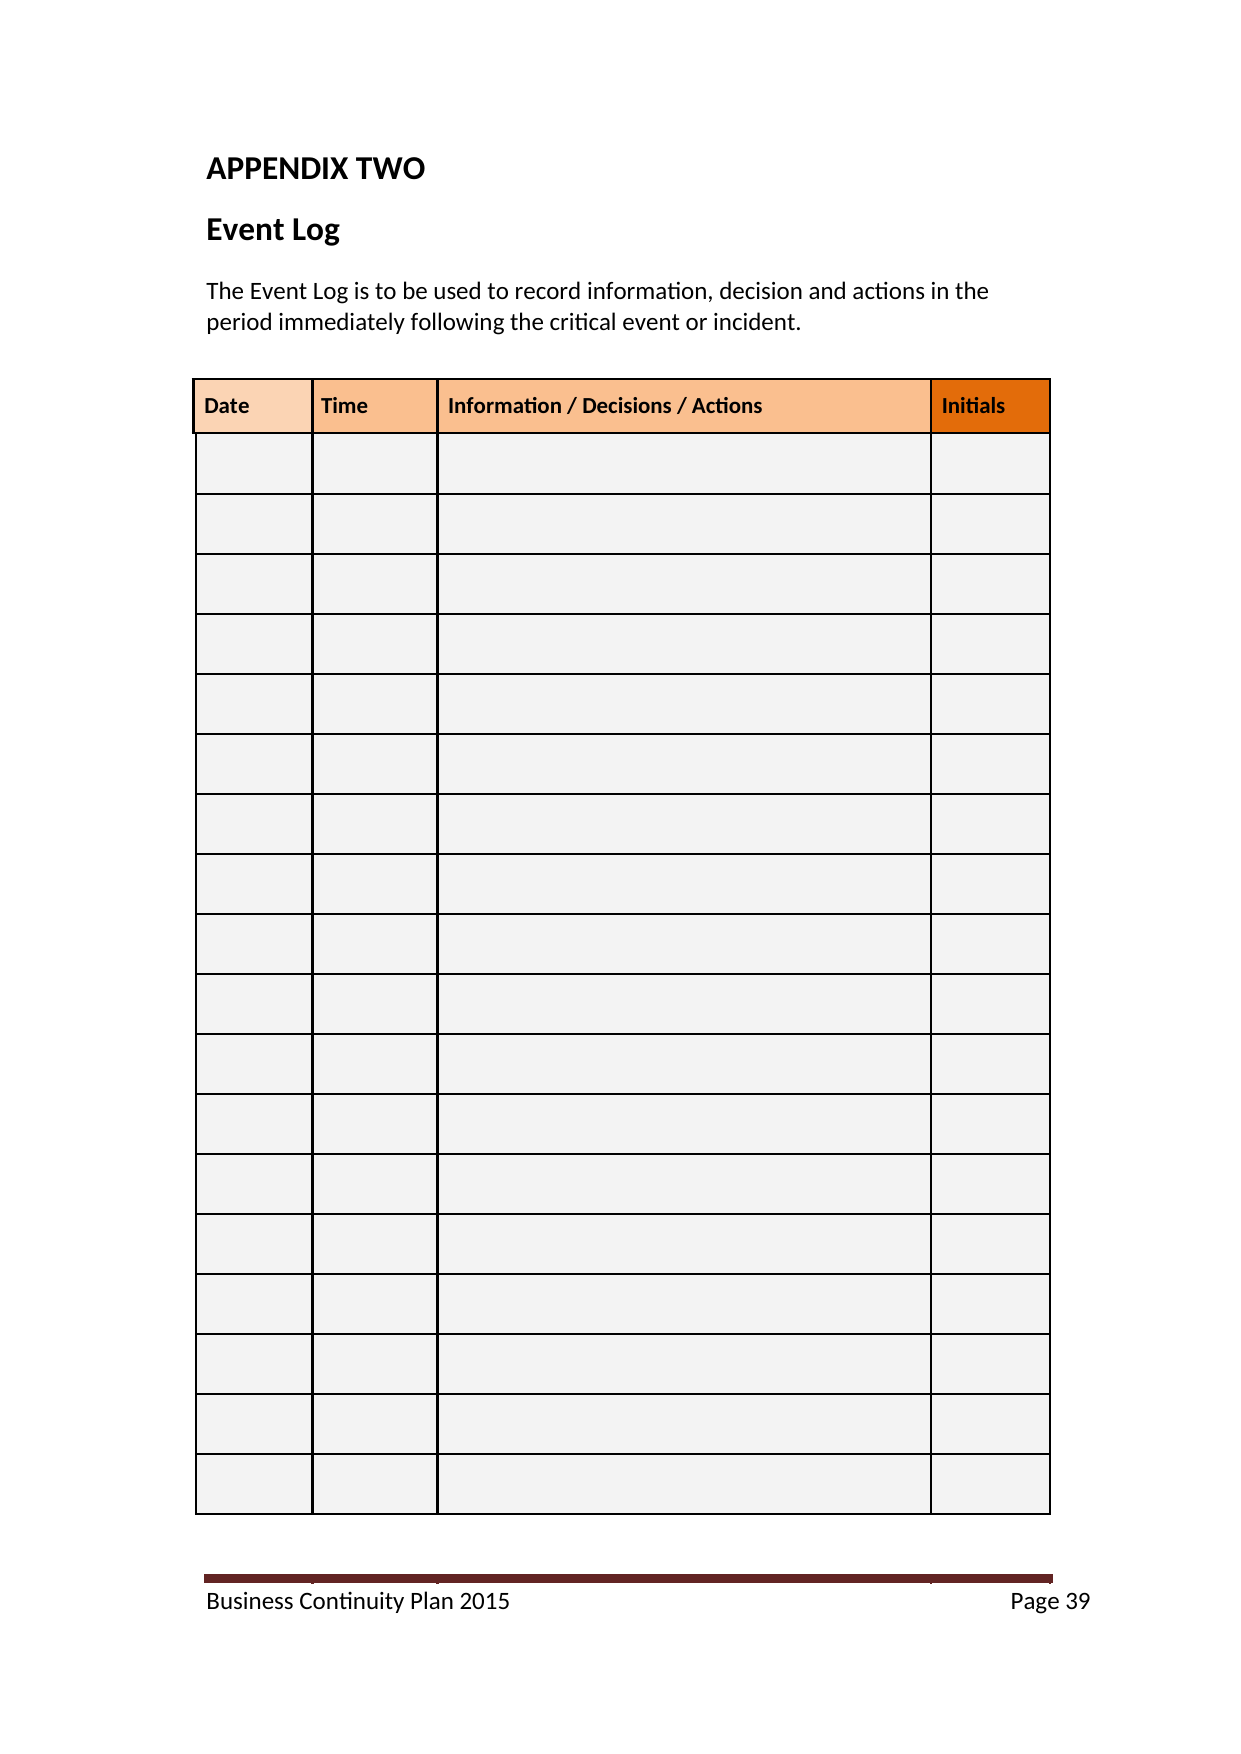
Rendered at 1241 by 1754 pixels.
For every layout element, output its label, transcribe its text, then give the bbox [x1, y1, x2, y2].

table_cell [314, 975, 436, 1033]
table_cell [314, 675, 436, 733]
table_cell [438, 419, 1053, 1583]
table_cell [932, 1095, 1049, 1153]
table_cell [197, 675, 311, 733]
text Business Continuity Plan 2015 Page 39 [206, 1585, 1094, 1615]
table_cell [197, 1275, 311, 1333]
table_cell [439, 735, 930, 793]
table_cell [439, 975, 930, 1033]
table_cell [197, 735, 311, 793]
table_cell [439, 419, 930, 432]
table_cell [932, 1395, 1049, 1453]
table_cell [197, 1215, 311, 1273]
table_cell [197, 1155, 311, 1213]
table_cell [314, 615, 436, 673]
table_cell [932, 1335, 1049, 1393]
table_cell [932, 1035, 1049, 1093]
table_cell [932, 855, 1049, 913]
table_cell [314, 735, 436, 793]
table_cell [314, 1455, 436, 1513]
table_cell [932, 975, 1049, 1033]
text The Event Log is to be used to record information, decision and actions in the period immediately following the critical event or incident. [206, 275, 1048, 337]
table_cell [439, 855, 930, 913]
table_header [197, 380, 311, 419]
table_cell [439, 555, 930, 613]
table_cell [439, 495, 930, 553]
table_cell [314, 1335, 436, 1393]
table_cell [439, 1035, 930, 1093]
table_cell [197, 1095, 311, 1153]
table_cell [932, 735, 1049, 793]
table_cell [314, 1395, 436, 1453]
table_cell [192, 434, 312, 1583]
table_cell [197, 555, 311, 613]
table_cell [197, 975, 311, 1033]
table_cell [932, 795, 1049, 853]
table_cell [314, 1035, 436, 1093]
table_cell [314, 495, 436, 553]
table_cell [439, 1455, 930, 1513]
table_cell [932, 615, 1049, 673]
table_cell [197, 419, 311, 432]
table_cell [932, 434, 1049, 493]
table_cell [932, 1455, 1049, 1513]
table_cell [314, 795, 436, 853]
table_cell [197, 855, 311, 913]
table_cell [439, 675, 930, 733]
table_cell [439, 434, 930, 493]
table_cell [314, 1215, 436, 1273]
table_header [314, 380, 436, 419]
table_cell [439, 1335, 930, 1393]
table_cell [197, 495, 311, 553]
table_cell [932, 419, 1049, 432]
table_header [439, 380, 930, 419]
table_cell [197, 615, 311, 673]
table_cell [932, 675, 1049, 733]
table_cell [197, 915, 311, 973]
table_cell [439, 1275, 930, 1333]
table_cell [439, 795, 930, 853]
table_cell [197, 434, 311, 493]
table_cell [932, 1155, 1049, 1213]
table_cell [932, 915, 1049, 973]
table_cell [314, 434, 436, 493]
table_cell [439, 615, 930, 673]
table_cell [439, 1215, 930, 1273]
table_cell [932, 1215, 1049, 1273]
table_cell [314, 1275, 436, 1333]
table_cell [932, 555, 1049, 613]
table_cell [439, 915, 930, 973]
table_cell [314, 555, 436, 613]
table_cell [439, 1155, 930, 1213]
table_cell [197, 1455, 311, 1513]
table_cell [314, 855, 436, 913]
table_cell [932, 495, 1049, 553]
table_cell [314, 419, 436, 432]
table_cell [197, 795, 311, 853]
text Event Log [206, 208, 1094, 249]
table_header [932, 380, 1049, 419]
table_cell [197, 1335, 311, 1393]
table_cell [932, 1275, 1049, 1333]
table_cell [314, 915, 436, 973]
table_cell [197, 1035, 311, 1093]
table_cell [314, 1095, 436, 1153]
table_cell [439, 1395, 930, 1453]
text APPENDIX TWO [206, 147, 1094, 187]
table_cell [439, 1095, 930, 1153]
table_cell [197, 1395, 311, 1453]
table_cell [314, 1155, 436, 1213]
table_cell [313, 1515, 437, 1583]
